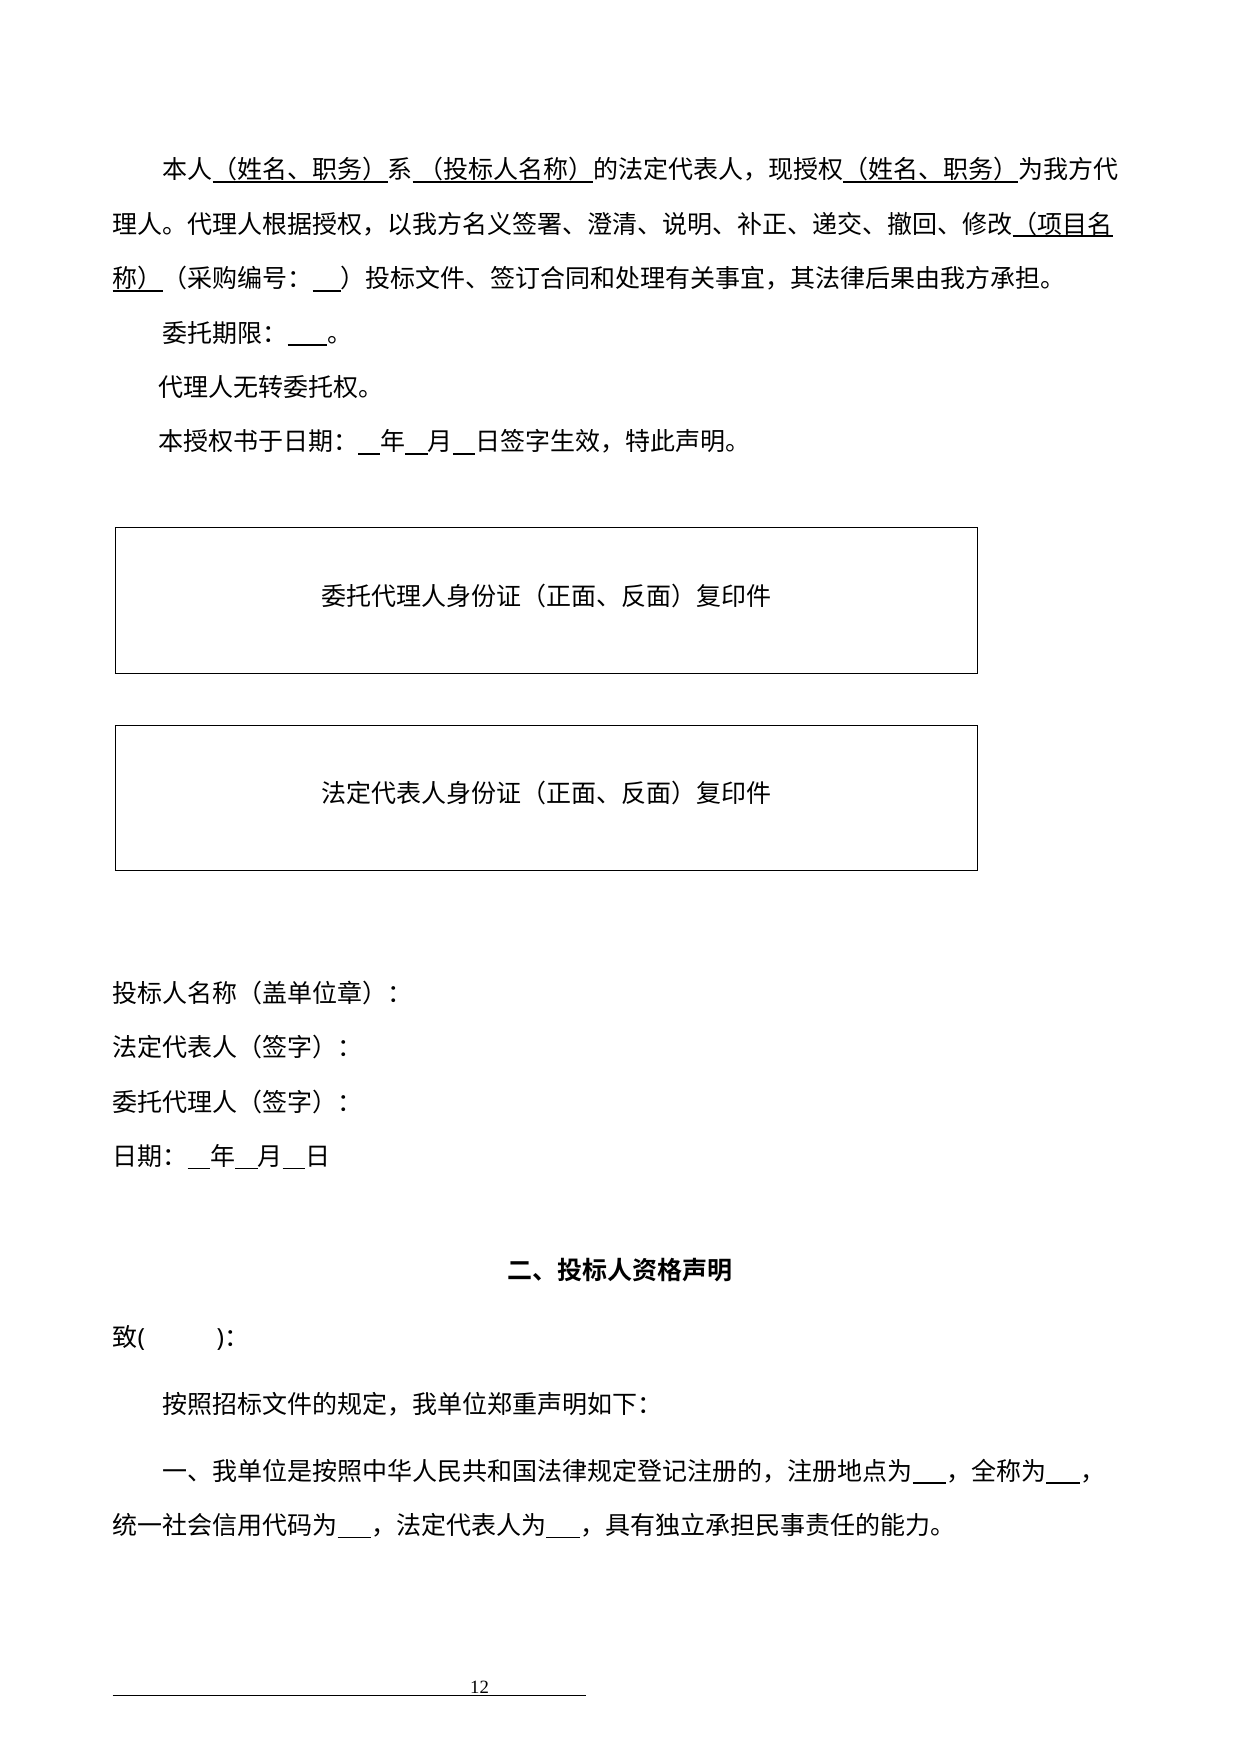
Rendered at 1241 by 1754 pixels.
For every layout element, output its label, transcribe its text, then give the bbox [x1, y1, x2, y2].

text 二、投标人资格声明 [112, 1251, 1128, 1287]
text 本人（姓名、职务）系 （投标人名称）的法定代表人，现授权（姓名、职务）为我方代理人。代理人根据授权，以我方名义签署、澄清、说明、补正、递交、撤回、修改（项目名称）（采购编号： ）投标文件、签订合同和处理有关事宜，其法律后果由我方承担。 [112, 150, 1128, 295]
text 日期： 年 月 日 [112, 1137, 1128, 1173]
text 法定代表人（签字）： [112, 1028, 1084, 1064]
table_header 法定代表人身份证（正面、反面）复印件 [116, 726, 977, 870]
text 委托代理人（签字）： [112, 1082, 1084, 1118]
text 委托期限： 。 [112, 313, 1128, 349]
text 本授权书于日期： 年 月 日签字生效，特此声明。 [112, 422, 1128, 458]
text 一、我单位是按照中华人民共和国法律规定登记注册的，注册地点为 ，全称为 ，统一社会信用代码为 ，法定代表人为 ，具有独立承担民事责任的能力。 [112, 1451, 1128, 1542]
text 投标人名称（盖单位章）： [112, 973, 1128, 1010]
table_header 委托代理人身份证（正面、反面）复印件 [116, 528, 977, 673]
text 代理人无转委托权。 [112, 367, 1128, 404]
text 致( )： [112, 1317, 1128, 1354]
text 按照招标文件的规定，我单位郑重声明如下： [112, 1384, 1128, 1421]
